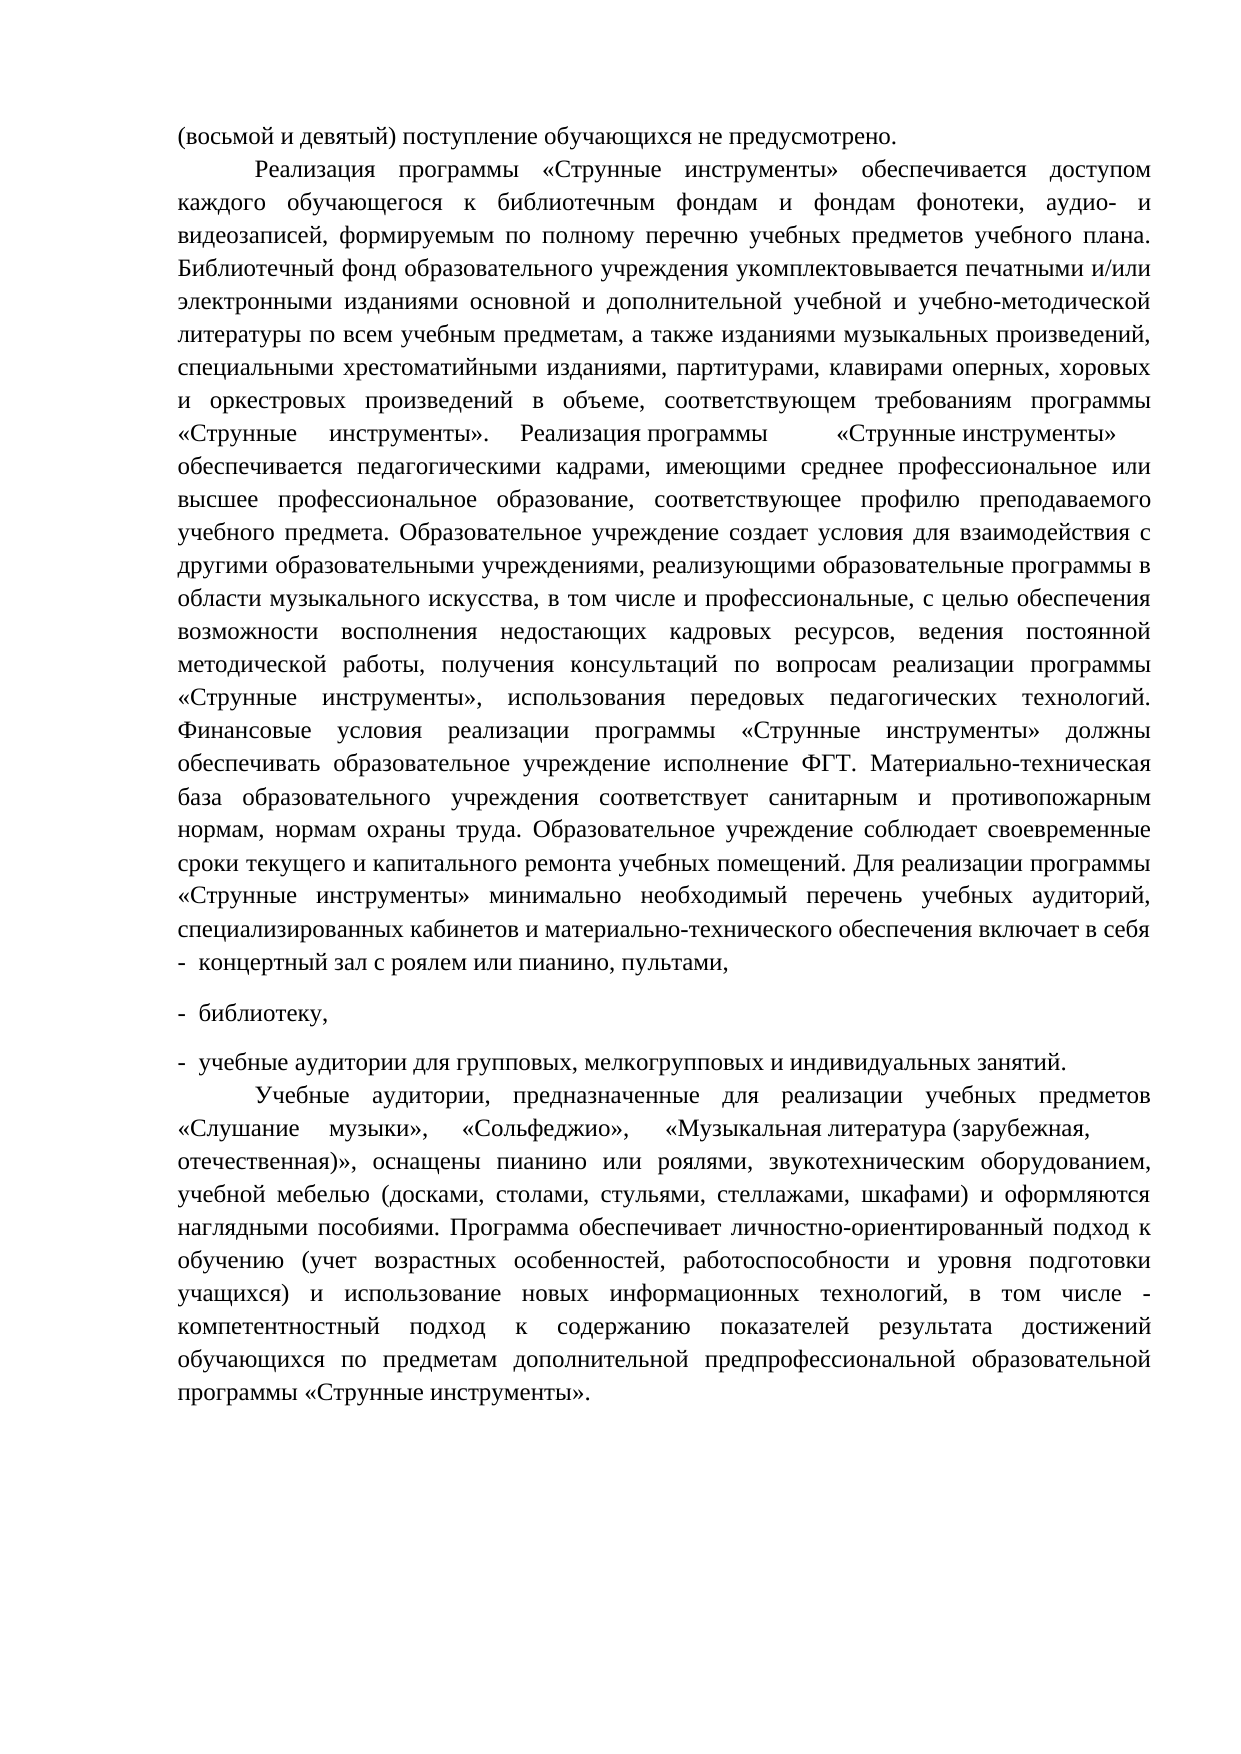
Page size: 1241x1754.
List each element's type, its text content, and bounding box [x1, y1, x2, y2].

list концертный зал с роялем или пианино, пультами, [177, 944, 1152, 977]
text Учебные аудитории, предназначенные для реализации учебных предметов «Слушание музыки», «Сольфеджио», «Музыкальная литература (зарубежная, [177, 1077, 1152, 1143]
text Реализация программы «Струнные инструменты» обеспечивается доступом каждого обучающегося к библиотечным фондам и фондам фонотеки, аудио- и видеозаписей, формируемым по полному перечню учебных предметов учебного плана. Библиотечный фонд образовательного учреждения укомплектовывается печатными и/или электронными изданиями основной и дополнительной учебной и учебно-методической литературы по всем учебным предметам, а также изданиями музыкальных произведений, специальными хрестоматийными изданиями, партитурами, клавирами оперных, хоровых и оркестровых произведений в объеме, соответствующем требованиям программы «Струнные инструменты». Реализация программы «Струнные инструменты» [177, 151, 1152, 448]
list библиотеку, [177, 1002, 1152, 1027]
text отечественная)», оснащены пианино или роялями, звукотехническим оборудованием, учебной мебелью (досками, столами, стульями, стеллажами, шкафами) и оформляются наглядными пособиями. Программа обеспечивает личностно-ориентированный подход к обучению (учет возрастных особенностей, работоспособности и уровня подготовки учащихся) и использование новых информационных технологий, в том числе - компетентностный подход к содержанию показателей результата достижений обучающихся по предметам дополнительной предпрофессиональной образовательной программы «Струнные инструменты». [177, 1143, 1152, 1407]
text обеспечивается педагогическими кадрами, имеющими среднее профессиональное или высшее профессиональное образование, соответствующее профилю преподаваемого учебного предмета. Образовательное учреждение создает условия для взаимодействия с другими образовательными учреждениями, реализующими образовательные программы в области музыкального искусства, в том числе и профессиональные, с целью обеспечения возможности восполнения недостающих кадровых ресурсов, ведения постоянной методической работы, получения консультаций по вопросам реализации программы «Струнные инструменты», использования передовых педагогических технологий. Финансовые условия реализации программы «Струнные инструменты» должны обеспечивать образовательное учреждение исполнение ФГТ. Материально-техническая база образовательного учреждения соответствует санитарным и противопожарным нормам, нормам охраны труда. Образовательное учреждение соблюдает своевременные сроки текущего и капитального ремонта учебных помещений. Для реализации программы «Струнные инструменты» минимально необходимый перечень учебных аудиторий, специализированных кабинетов и материально-технического обеспечения включает в себя [177, 448, 1152, 944]
list учебные аудитории для групповых, мелкогрупповых и индивидуальных занятий. [177, 1044, 1152, 1077]
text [177, 118, 1152, 151]
